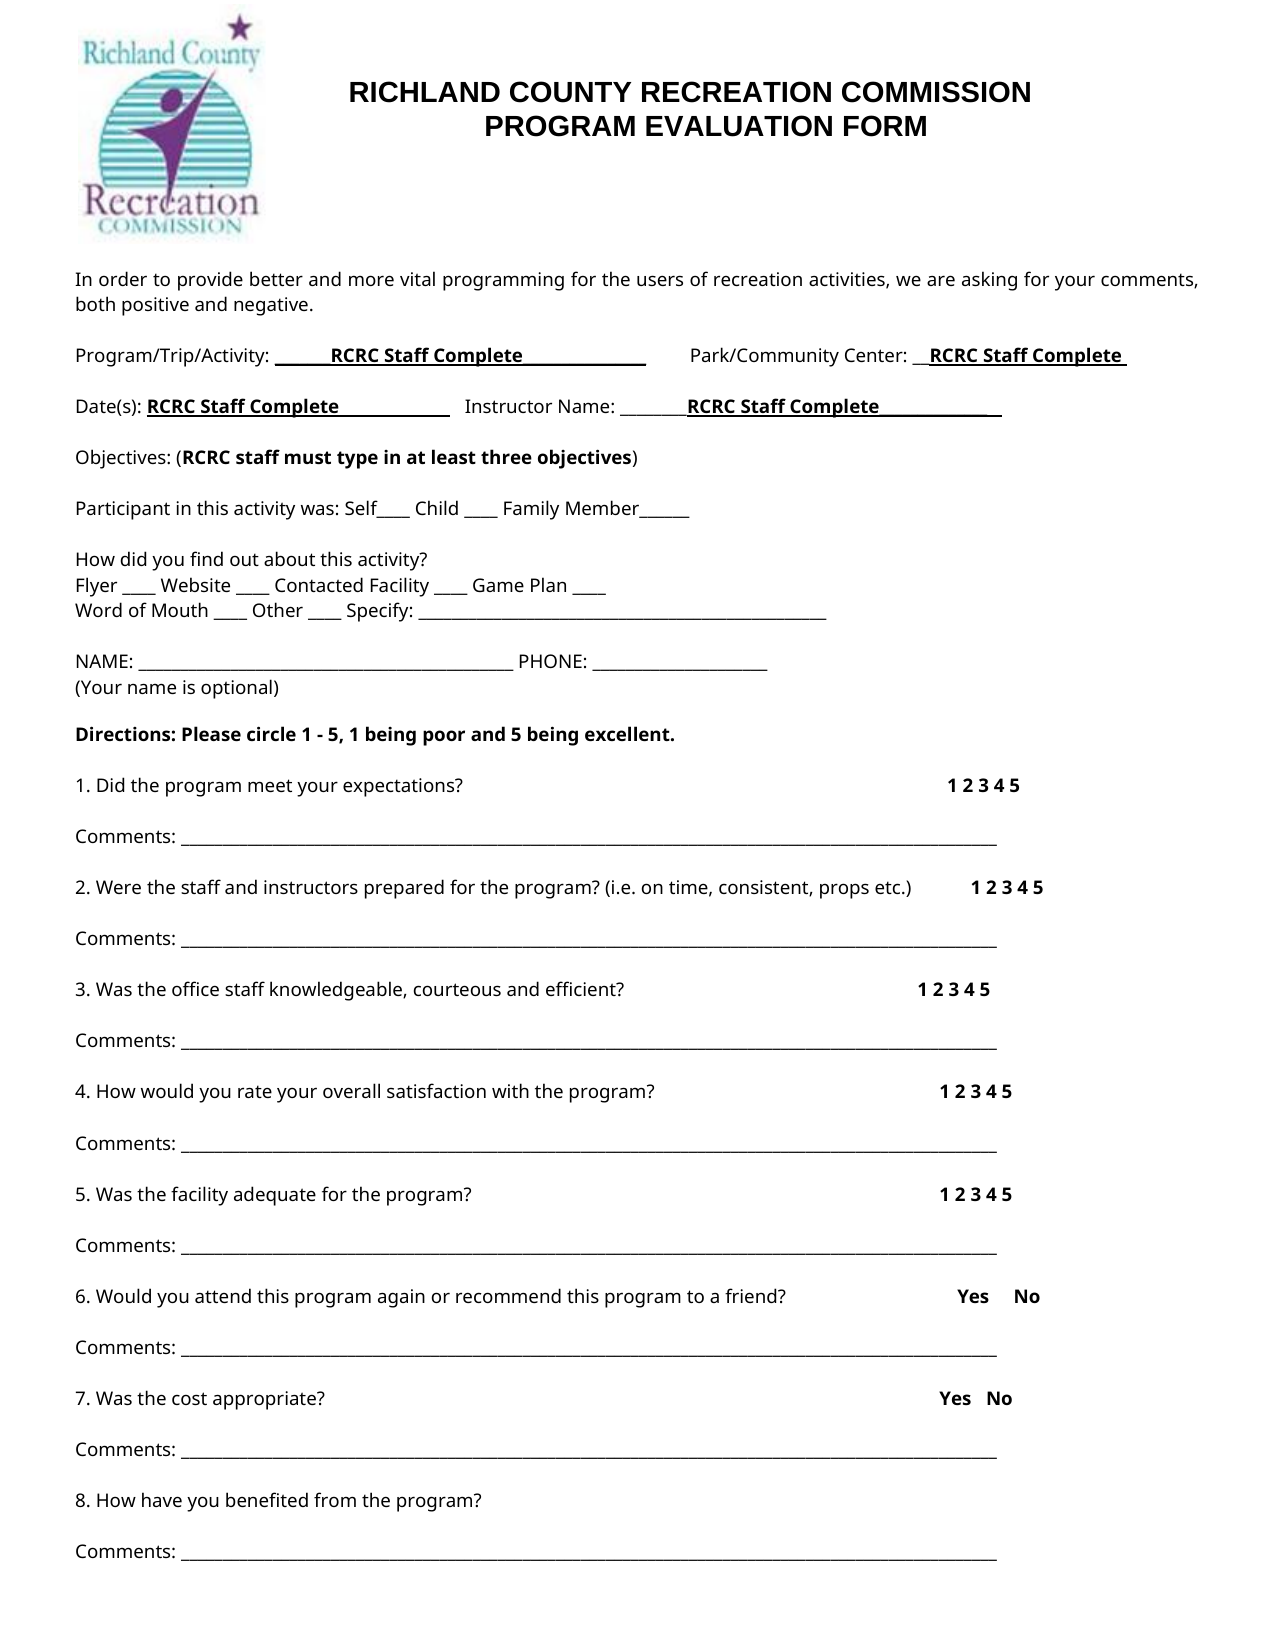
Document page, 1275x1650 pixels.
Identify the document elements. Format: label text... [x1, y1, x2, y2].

text Program/Trip/Activity: _______RCRC Staff Complete________________ Park/Community Center: __RCRC Staff Complete [75, 343, 1200, 368]
text 7. Was the cost appropriate? Yes No [75, 1385, 1200, 1411]
text Comments: __________________________________________________________________________________________________ [75, 1130, 1200, 1155]
text Comments: __________________________________________________________________________________________________ [75, 823, 1200, 849]
text NAME: _____________________________________________ PHONE: _____________________ [75, 649, 1200, 674]
text 1. Did the program meet your expectations? 1 2 3 4 5 [75, 772, 1200, 798]
text Comments: __________________________________________________________________________________________________ [75, 1538, 1200, 1564]
text In order to provide better and more vital programming for the users of recreation activities, we are asking for your comments, both positive and negative. [75, 266, 1200, 317]
text Directions: Please circle 1 - 5, 1 being poor and 5 being excellent. [75, 721, 1200, 747]
text Date(s): RCRC Staff Complete Instructor Name: ________RCRC Staff Complete______________ [75, 394, 1200, 419]
text RICHLAND COUNTY RECREATION COMMISSION [266, 75, 1200, 108]
text Comments: __________________________________________________________________________________________________ [75, 1334, 1200, 1359]
text 2. Were the staff and instructors prepared for the program? (i.e. on time, consistent, props etc.) 1 2 3 4 5 [75, 874, 1200, 900]
text (Your name is optional) [75, 674, 1200, 700]
text Flyer ____ Website ____ Contacted Facility ____ Game Plan ____ [75, 572, 1200, 598]
text Comments: __________________________________________________________________________________________________ [75, 1028, 1200, 1053]
text 6. Would you attend this program again or recommend this program to a friend? Yes No [75, 1283, 1200, 1308]
text Participant in this activity was: Self____ Child ____ Family Member______ [75, 496, 1200, 521]
text Objectives: (RCRC staff must type in at least three objectives) [75, 445, 1200, 470]
text PROGRAM EVALUATION FORM [266, 108, 1200, 142]
text 8. How have you benefited from the program? [75, 1487, 1200, 1513]
text 4. How would you rate your overall satisfaction with the program? 1 2 3 4 5 [75, 1079, 1200, 1104]
text Comments: __________________________________________________________________________________________________ [75, 1232, 1200, 1257]
text Comments: __________________________________________________________________________________________________ [75, 926, 1200, 951]
text How did you find out about this activity? [75, 547, 1200, 572]
text 3. Was the office staff knowledgeable, courteous and efficient? 1 2 3 4 5 [75, 977, 1200, 1002]
text Word of Mouth ____ Other ____ Specify: _________________________________________________ [75, 598, 1200, 623]
picture [78, 4, 266, 244]
text 5. Was the facility adequate for the program? 1 2 3 4 5 [75, 1181, 1200, 1206]
text Comments: __________________________________________________________________________________________________ [75, 1436, 1200, 1462]
